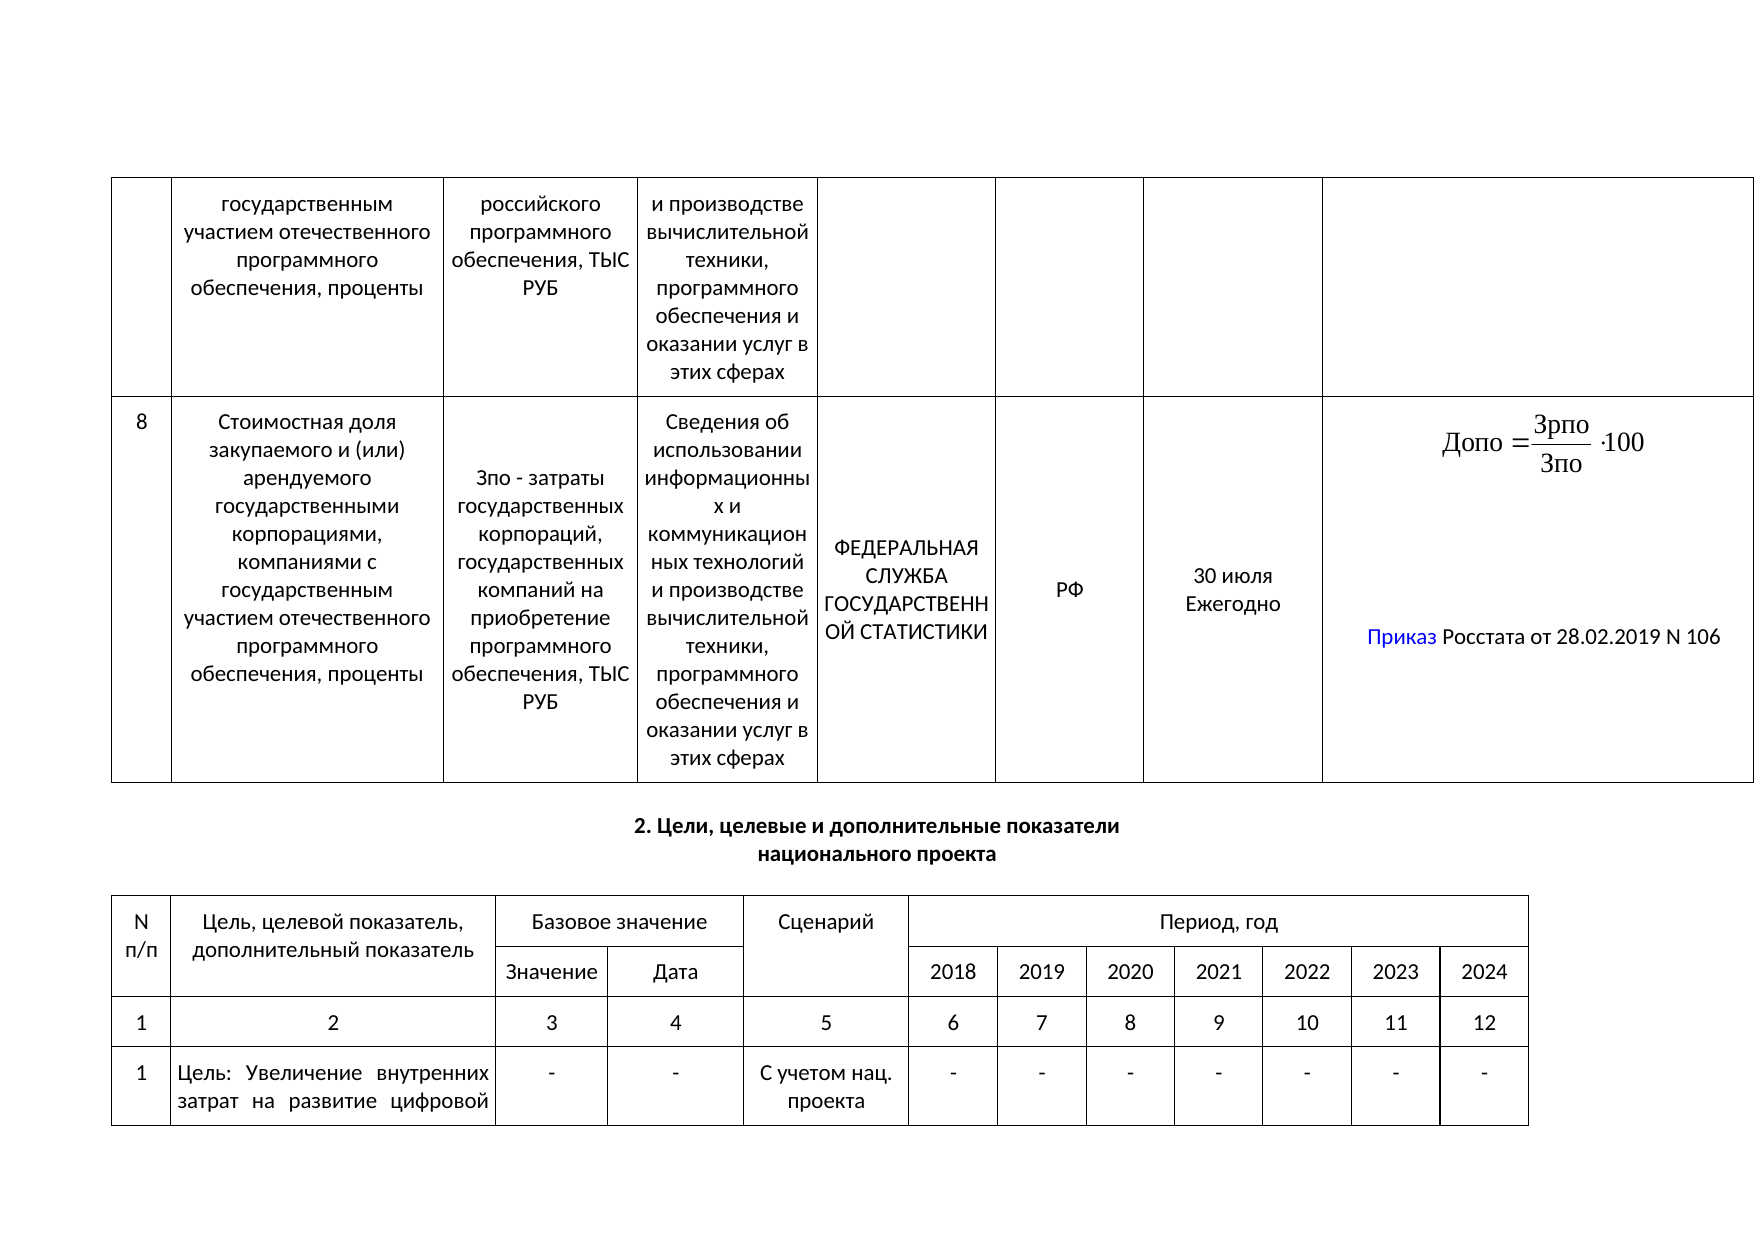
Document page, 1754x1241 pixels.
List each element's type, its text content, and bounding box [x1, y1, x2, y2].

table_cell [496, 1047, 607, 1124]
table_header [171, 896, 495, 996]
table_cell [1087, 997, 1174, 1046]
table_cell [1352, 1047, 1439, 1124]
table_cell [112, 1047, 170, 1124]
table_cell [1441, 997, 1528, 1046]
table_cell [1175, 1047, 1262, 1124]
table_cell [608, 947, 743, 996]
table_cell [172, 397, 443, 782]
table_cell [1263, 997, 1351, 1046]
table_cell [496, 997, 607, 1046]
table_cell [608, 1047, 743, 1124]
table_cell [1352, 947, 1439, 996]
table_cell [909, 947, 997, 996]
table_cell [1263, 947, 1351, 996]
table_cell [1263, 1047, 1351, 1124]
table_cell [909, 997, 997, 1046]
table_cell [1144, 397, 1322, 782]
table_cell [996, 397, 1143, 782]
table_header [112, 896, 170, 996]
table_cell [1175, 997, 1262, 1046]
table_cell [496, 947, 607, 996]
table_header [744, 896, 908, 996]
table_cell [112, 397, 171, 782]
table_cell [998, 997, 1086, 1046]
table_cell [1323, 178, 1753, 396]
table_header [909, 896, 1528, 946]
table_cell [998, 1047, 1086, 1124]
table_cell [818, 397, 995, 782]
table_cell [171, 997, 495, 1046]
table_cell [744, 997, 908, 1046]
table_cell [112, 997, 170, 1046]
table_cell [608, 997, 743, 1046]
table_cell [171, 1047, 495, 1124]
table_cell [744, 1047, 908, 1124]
title национального проекта [118, 839, 1636, 867]
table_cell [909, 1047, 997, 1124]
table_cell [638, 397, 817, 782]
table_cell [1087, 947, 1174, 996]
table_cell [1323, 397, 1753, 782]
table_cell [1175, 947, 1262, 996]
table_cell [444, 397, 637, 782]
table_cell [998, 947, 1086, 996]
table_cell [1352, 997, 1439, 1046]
title 2. Цели, целевые и дополнительные показатели [118, 811, 1636, 839]
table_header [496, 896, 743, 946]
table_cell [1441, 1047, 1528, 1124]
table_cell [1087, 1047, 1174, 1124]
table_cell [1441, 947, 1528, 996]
